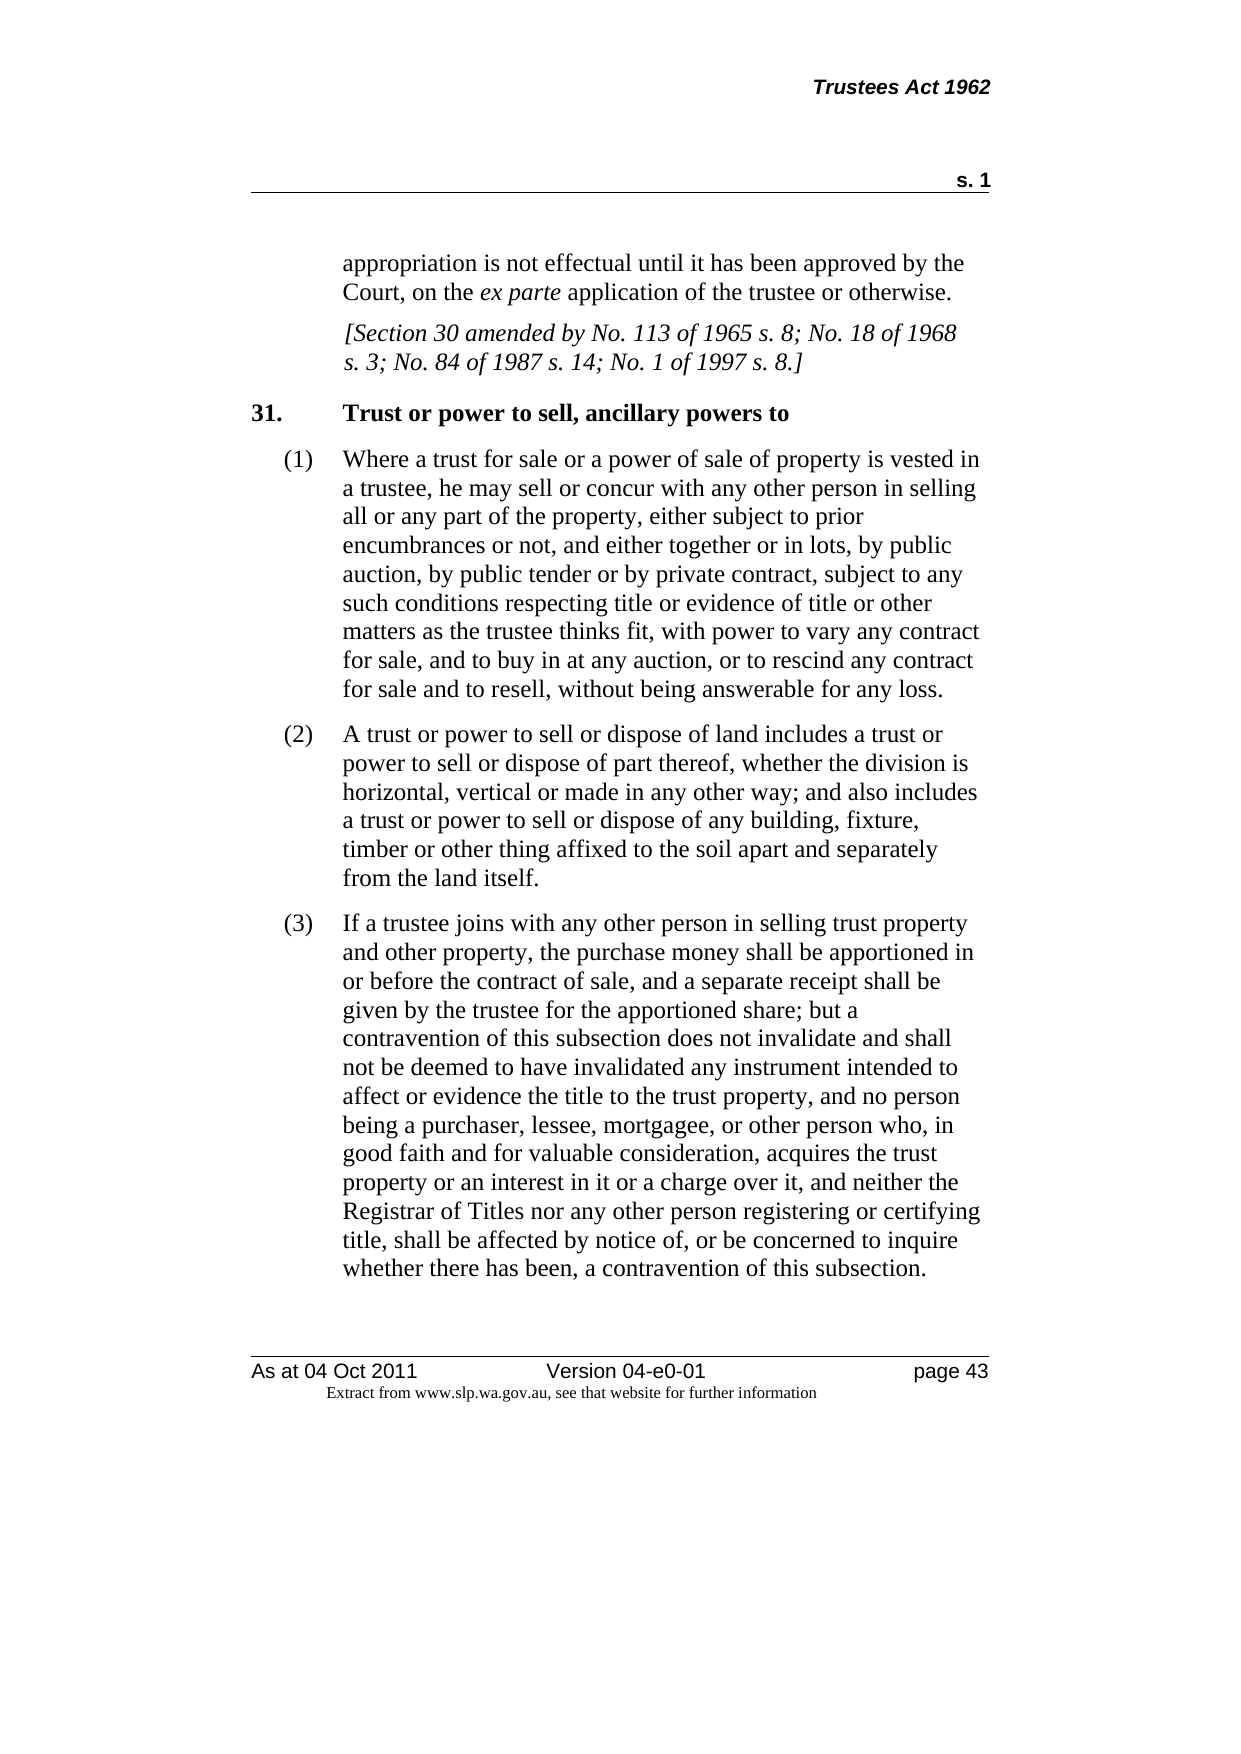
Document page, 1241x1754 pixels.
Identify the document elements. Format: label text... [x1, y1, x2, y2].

text (3) If a trustee joins with any other person in selling trust property and other property, the purchase money shall be apportioned in or before the contract of sale, and a separate receipt shall be given by the trustee for the apportioned share; but a contravention of this subsection does not invalidate and shall not be deemed to have invalidated any instrument intended to affect or evidence the title to the trust property, and no person being a purchaser, lessee, mortgagee, or other person who, in good faith and for valuable consideration, acquires the trust property or an interest in it or a charge over it, and neither the Registrar of Titles nor any other person registering or certifying title, shall be affected by notice of, or be concerned to inquire whether there has been, a contravention of this subsection. [251, 908, 989, 1282]
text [251, 248, 989, 306]
subtitle 31. Trust or power to sell, ancillary powers to [251, 398, 989, 427]
text (2) A trust or power to sell or dispose of land includes a trust or power to sell or dispose of part thereof, whether the division is horizontal, vertical or made in any other way; and also includes a trust or power to sell or dispose of any building, fixture, timber or other thing affixed to the soil apart and separately from the land itself. [251, 719, 989, 892]
text (1) Where a trust for sale or a power of sale of property is vested in a trustee, he may sell or concur with any other person in selling all or any part of the property, either subject to prior encumbrances or not, and either together or in lots, by public auction, by public tender or by private contract, subject to any such conditions respecting title or evidence of title or other matters as the trustee thinks fit, with power to vary any contract for sale, and to buy in at any auction, or to rescind any contract for sale and to resell, without being answerable for any loss. [251, 444, 989, 703]
text [Section 30 amended by No. 113 of 1965 s. 8; No. 18 of 1968 s. 3; No. 84 of 1987 s. 14; No. 1 of 1997 s. 8.] [251, 318, 989, 376]
